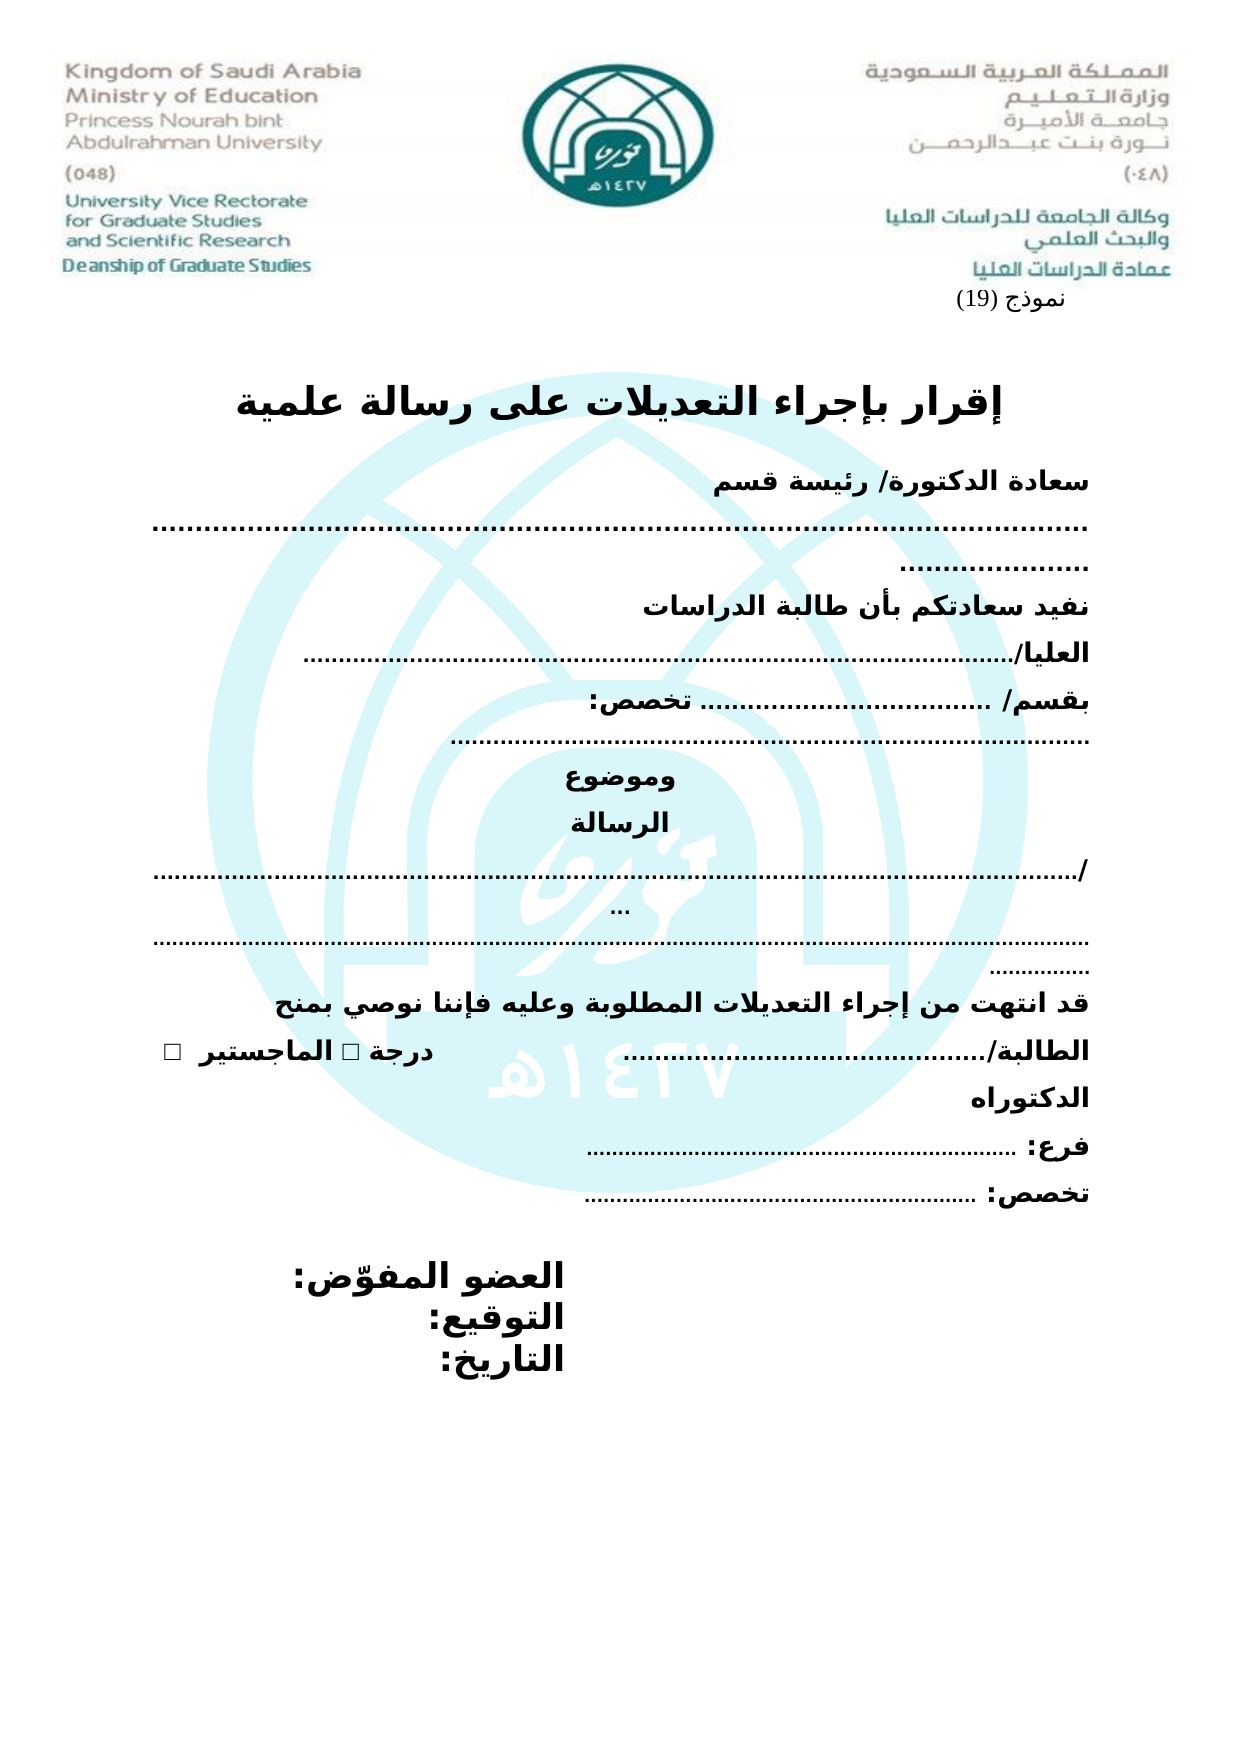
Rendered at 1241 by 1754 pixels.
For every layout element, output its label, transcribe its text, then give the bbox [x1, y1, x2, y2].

text التوقيع: [150, 1297, 640, 1338]
text تخصص: .............................................................. [150, 1177, 1090, 1209]
text فرع: .................................................................... [150, 1130, 1090, 1161]
text إقرار بإجراء التعديلات على رسالة علمية [150, 378, 1090, 424]
text التاريخ: [150, 1338, 640, 1379]
text .................................................................................................................................................................... [150, 930, 1090, 978]
text سعادة الدكتورة/ رئيسة قسم .................................................................................................................................. [150, 465, 1090, 577]
text وموضوع الرسالة/..................................................................................................................................... [150, 760, 1090, 919]
picture [0, 26, 1203, 289]
text قد انتهت من إجراء التعديلات المطلوبة وعليه فإننا نوصي بمنح الطالبة/.............................................. درجة □ الماجستير □ الدكتوراه [150, 988, 1090, 1114]
text نفيد سعادتكم بأن طالبة الدراسات العليا/.................................................................................................... بقسم/ ..................................... تخصص: .......................................................................................... [150, 590, 1090, 749]
text العضو المفوّض: [150, 1256, 640, 1297]
